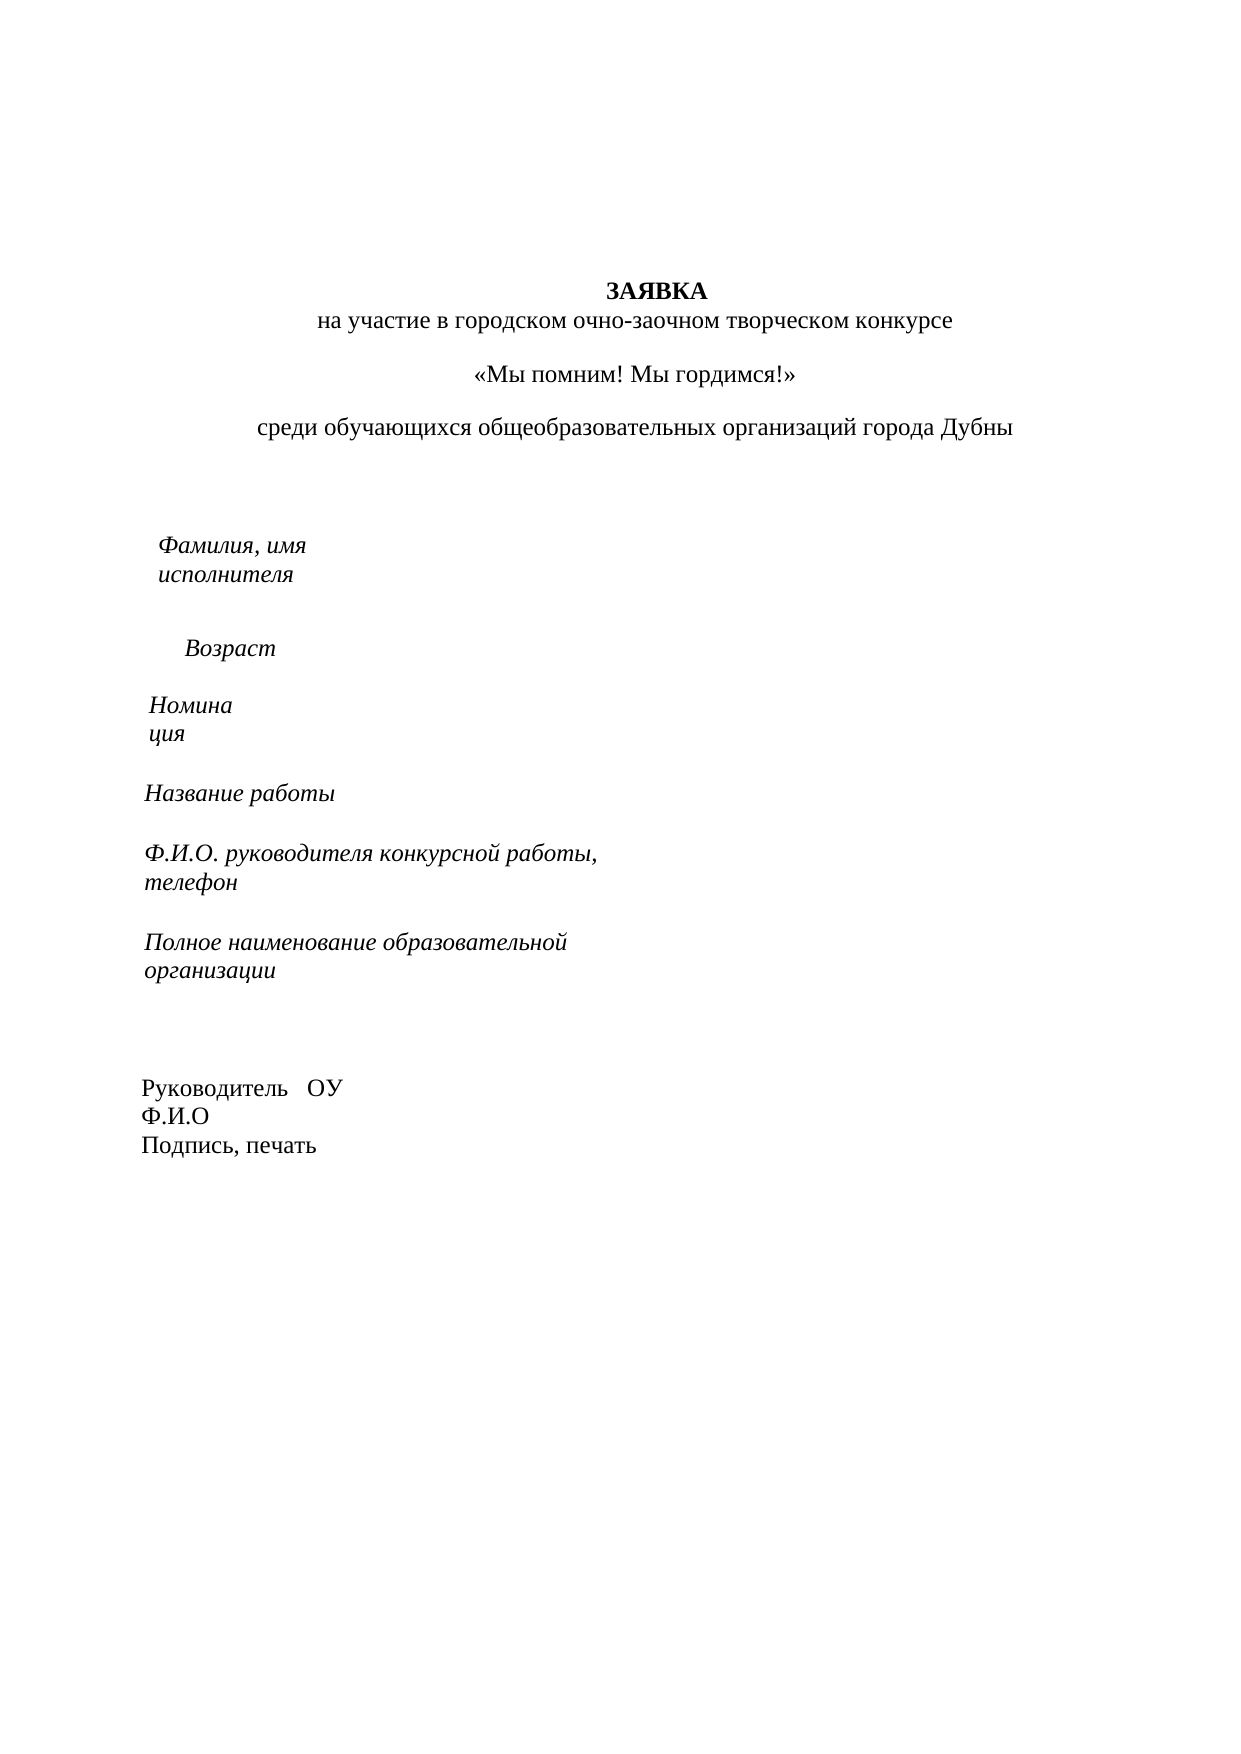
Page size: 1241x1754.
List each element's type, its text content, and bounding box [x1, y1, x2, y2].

text среди обучающихся общеобразовательных организаций города Дубны [177, 412, 1093, 441]
text Название работы [144, 778, 638, 807]
text Возраст [145, 633, 509, 662]
text ЗАЯВКА [373, 276, 940, 305]
text Фамилия, имя исполнителя [158, 530, 374, 588]
text Руководитель ОУ Ф.И.О Подпись, печать [141, 1073, 424, 1159]
text Полное наименование образовательной организации [144, 927, 638, 984]
text Ф.И.О. руководителя конкурсной работы, телефон [144, 838, 638, 896]
text «Мы помним! Мы гордимся!» [177, 359, 1093, 387]
text Номинация [149, 690, 238, 747]
text на участие в городском очно-заочном творческом конкурсе [177, 305, 1093, 333]
